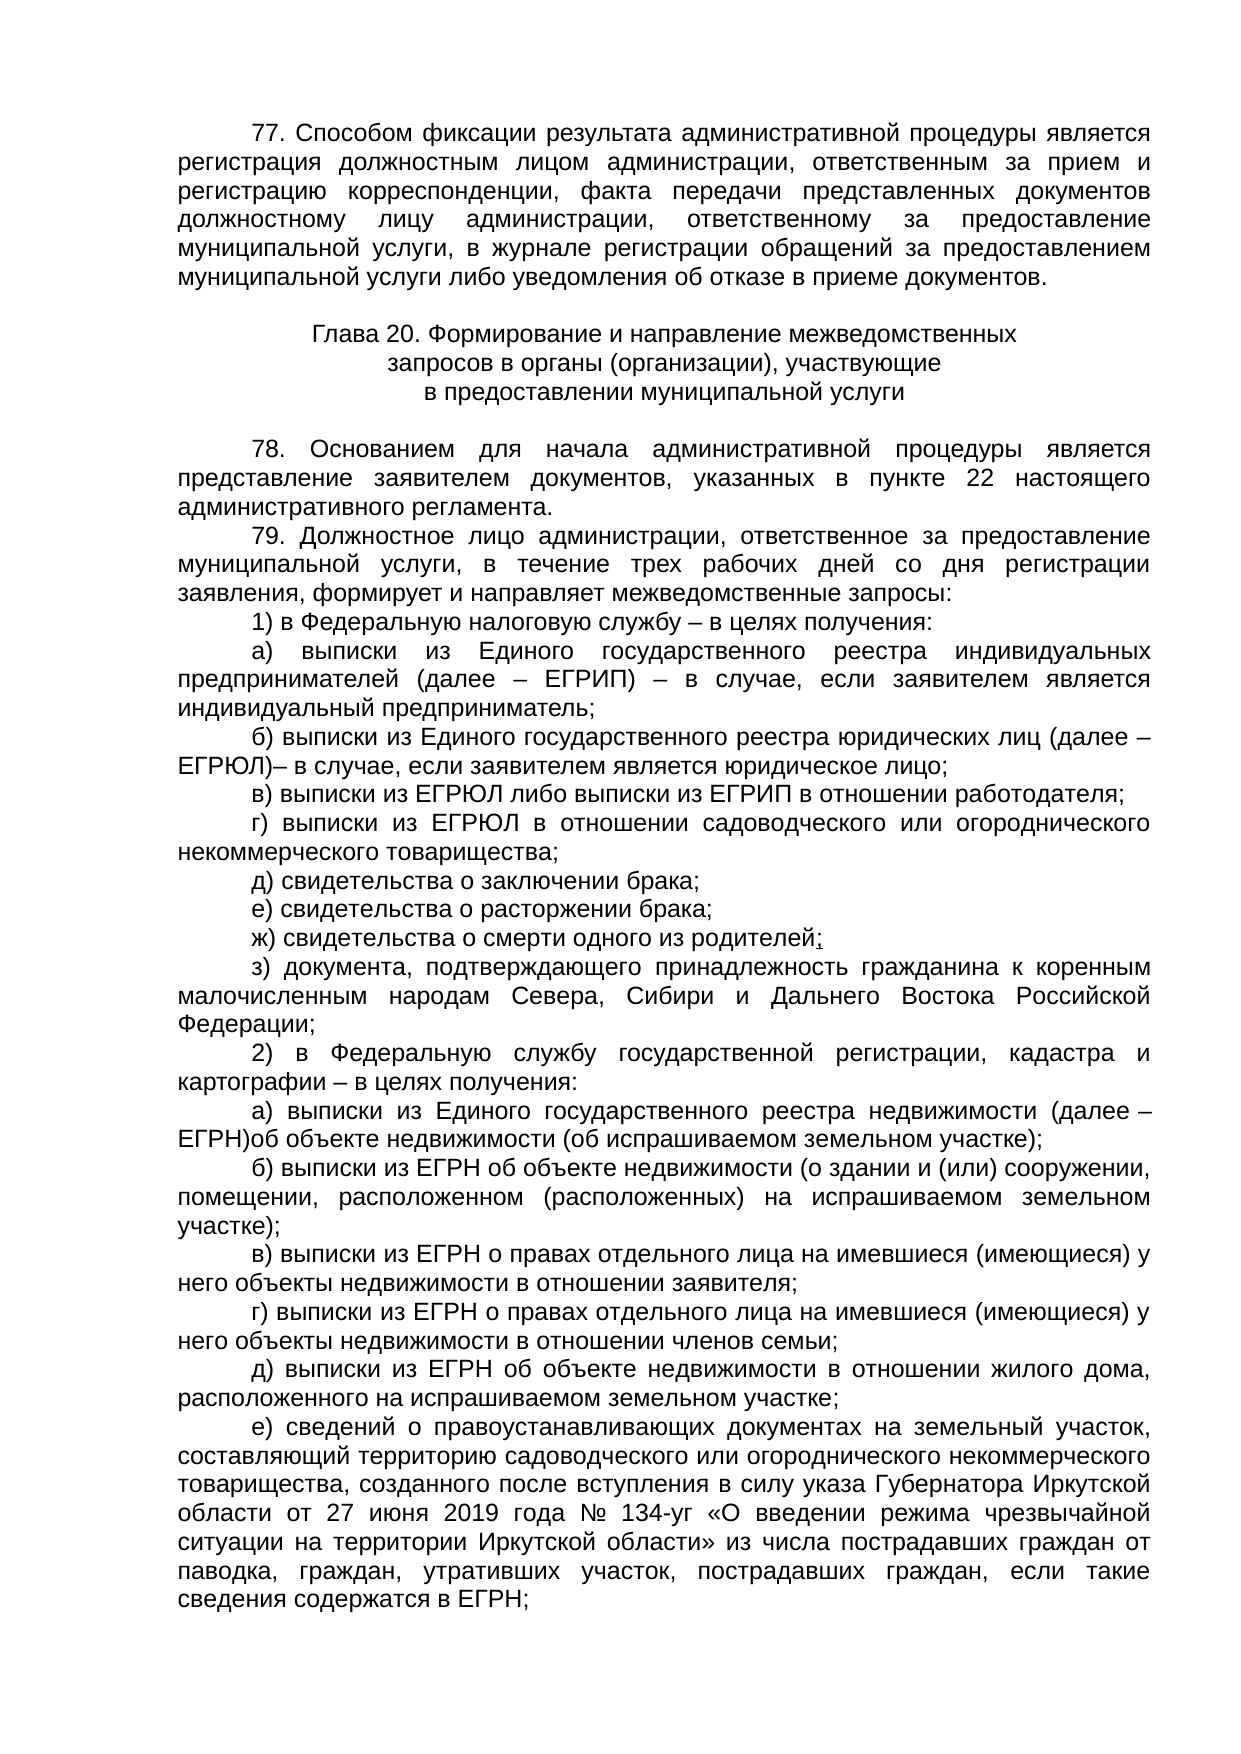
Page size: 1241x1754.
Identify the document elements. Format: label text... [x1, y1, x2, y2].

text 78. Основанием для начала административной процедуры является представление заявителем документов, указанных в пункте 22 настоящего административного регламента. [177, 434, 1152, 521]
text е) свидетельства о расторжении брака; [177, 894, 1152, 923]
text в) выписки из ЕГРЮЛ либо выписки из ЕГРИП в отношении работодателя; [177, 779, 1152, 808]
text 2) в Федеральную службу государственной регистрации, кадастра и картографии – в целях получения: [177, 1038, 1152, 1096]
text Глава 20. Формирование и направление межведомственных запросов в органы (организации), участвующие в предоставлении муниципальной услуги [177, 319, 1152, 406]
text а) выписки из Единого государственного реестра индивидуальных предпринимателей (далее – ЕГРИП) – в случае, если заявителем является индивидуальный предприниматель; [177, 636, 1152, 722]
text г) выписки из ЕГРН о правах отдельного лица на имевшиеся (имеющиеся) у него объекты недвижимости в отношении членов семьи; [177, 1297, 1152, 1354]
text д) выписки из ЕГРН об объекте недвижимости в отношении жилого дома, расположенного на испрашиваемом земельном участке; [177, 1354, 1152, 1412]
text 77. Способом фиксации результата административной процедуры является регистрация должностным лицом администрации, ответственным за прием и регистрацию корреспонденции, факта передачи представленных документов должностному лицу администрации, ответственному за предоставление муниципальной услуги, в журнале регистрации обращений за предоставлением муниципальной услуги либо уведомления об отказе в приеме документов. [177, 118, 1152, 291]
text г) выписки из ЕГРЮЛ в отношении садоводческого или огороднического некоммерческого товарищества; [177, 808, 1152, 866]
text б) выписки из Единого государственного реестра юридических лиц (далее – ЕГРЮЛ)– в случае, если заявителем является юридическое лицо; [177, 722, 1152, 779]
text з) документа, подтверждающего принадлежность гражданина к коренным малочисленным народам Севера, Сибири и Дальнего Востока Российской Федерации; [177, 952, 1152, 1038]
text а) выписки из Единого государственного реестра недвижимости (далее – ЕГРН)об объекте недвижимости (об испрашиваемом земельном участке); [177, 1096, 1152, 1153]
text 79. Должностное лицо администрации, ответственное за предоставление муниципальной услуги, в течение трех рабочих дней со дня регистрации заявления, формирует и направляет межведомственные запросы: [177, 521, 1152, 607]
text б) выписки из ЕГРН об объекте недвижимости (о здании и (или) сооружении, помещении, расположенном (расположенных) на испрашиваемом земельном участке); [177, 1153, 1152, 1239]
text ж) свидетельства о смерти одного из родителей; [177, 923, 1152, 952]
text 1) в Федеральную налоговую службу – в целях получения: [177, 607, 1152, 636]
text д) свидетельства о заключении брака; [177, 866, 1152, 894]
text е) сведений о правоустанавливающих документах на земельный участок, составляющий территорию садоводческого или огороднического некоммерческого товарищества, созданного после вступления в силу указа Губернатора Иркутской области от 27 июня 2019 года № 134-уг «О введении режима чрезвычайной ситуации на территории Иркутской области» из числа пострадавших граждан от паводка, граждан, утративших участок, пострадавших граждан, если такие сведения содержатся в ЕГРН; [177, 1412, 1152, 1613]
text в) выписки из ЕГРН о правах отдельного лица на имевшиеся (имеющиеся) у него объекты недвижимости в отношении заявителя; [177, 1239, 1152, 1297]
